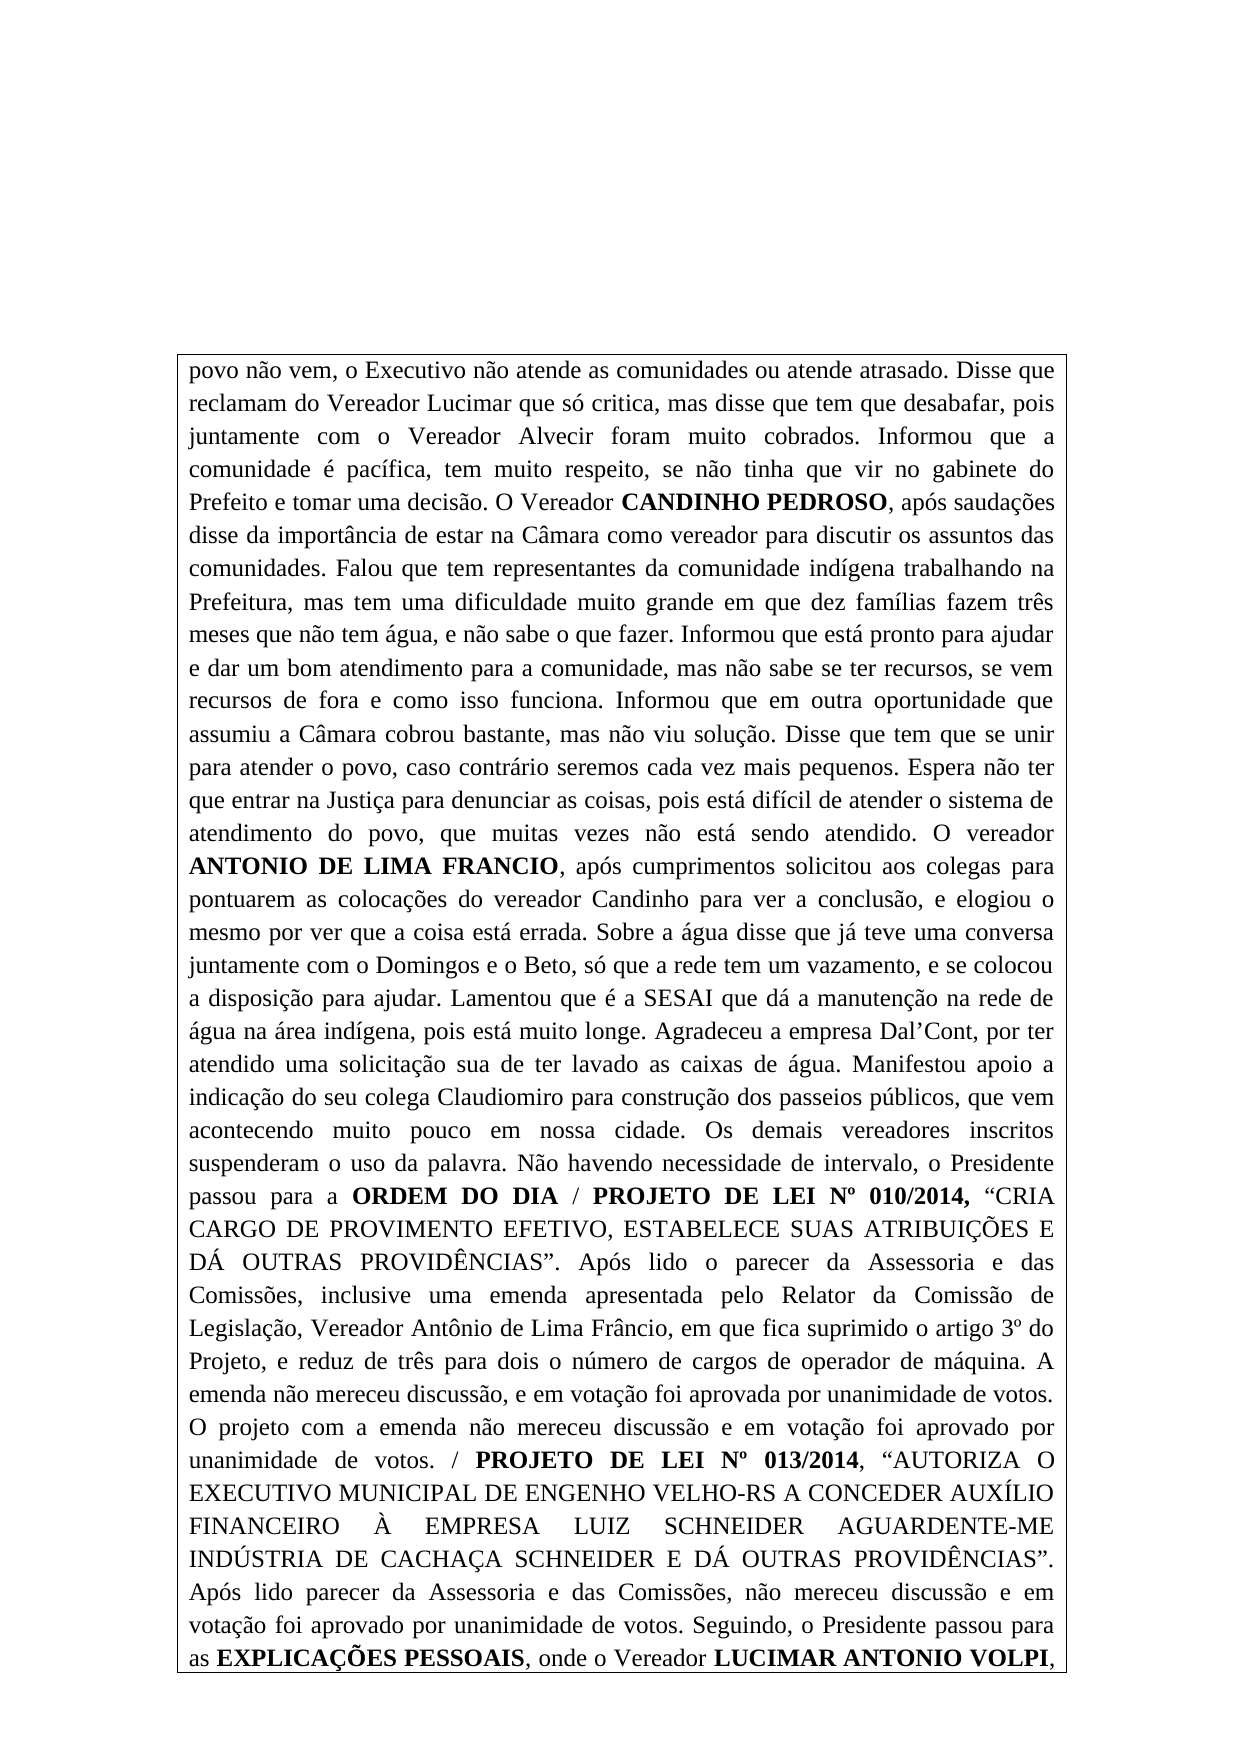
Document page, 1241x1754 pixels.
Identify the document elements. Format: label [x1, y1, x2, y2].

table_header [178, 355, 1066, 1672]
